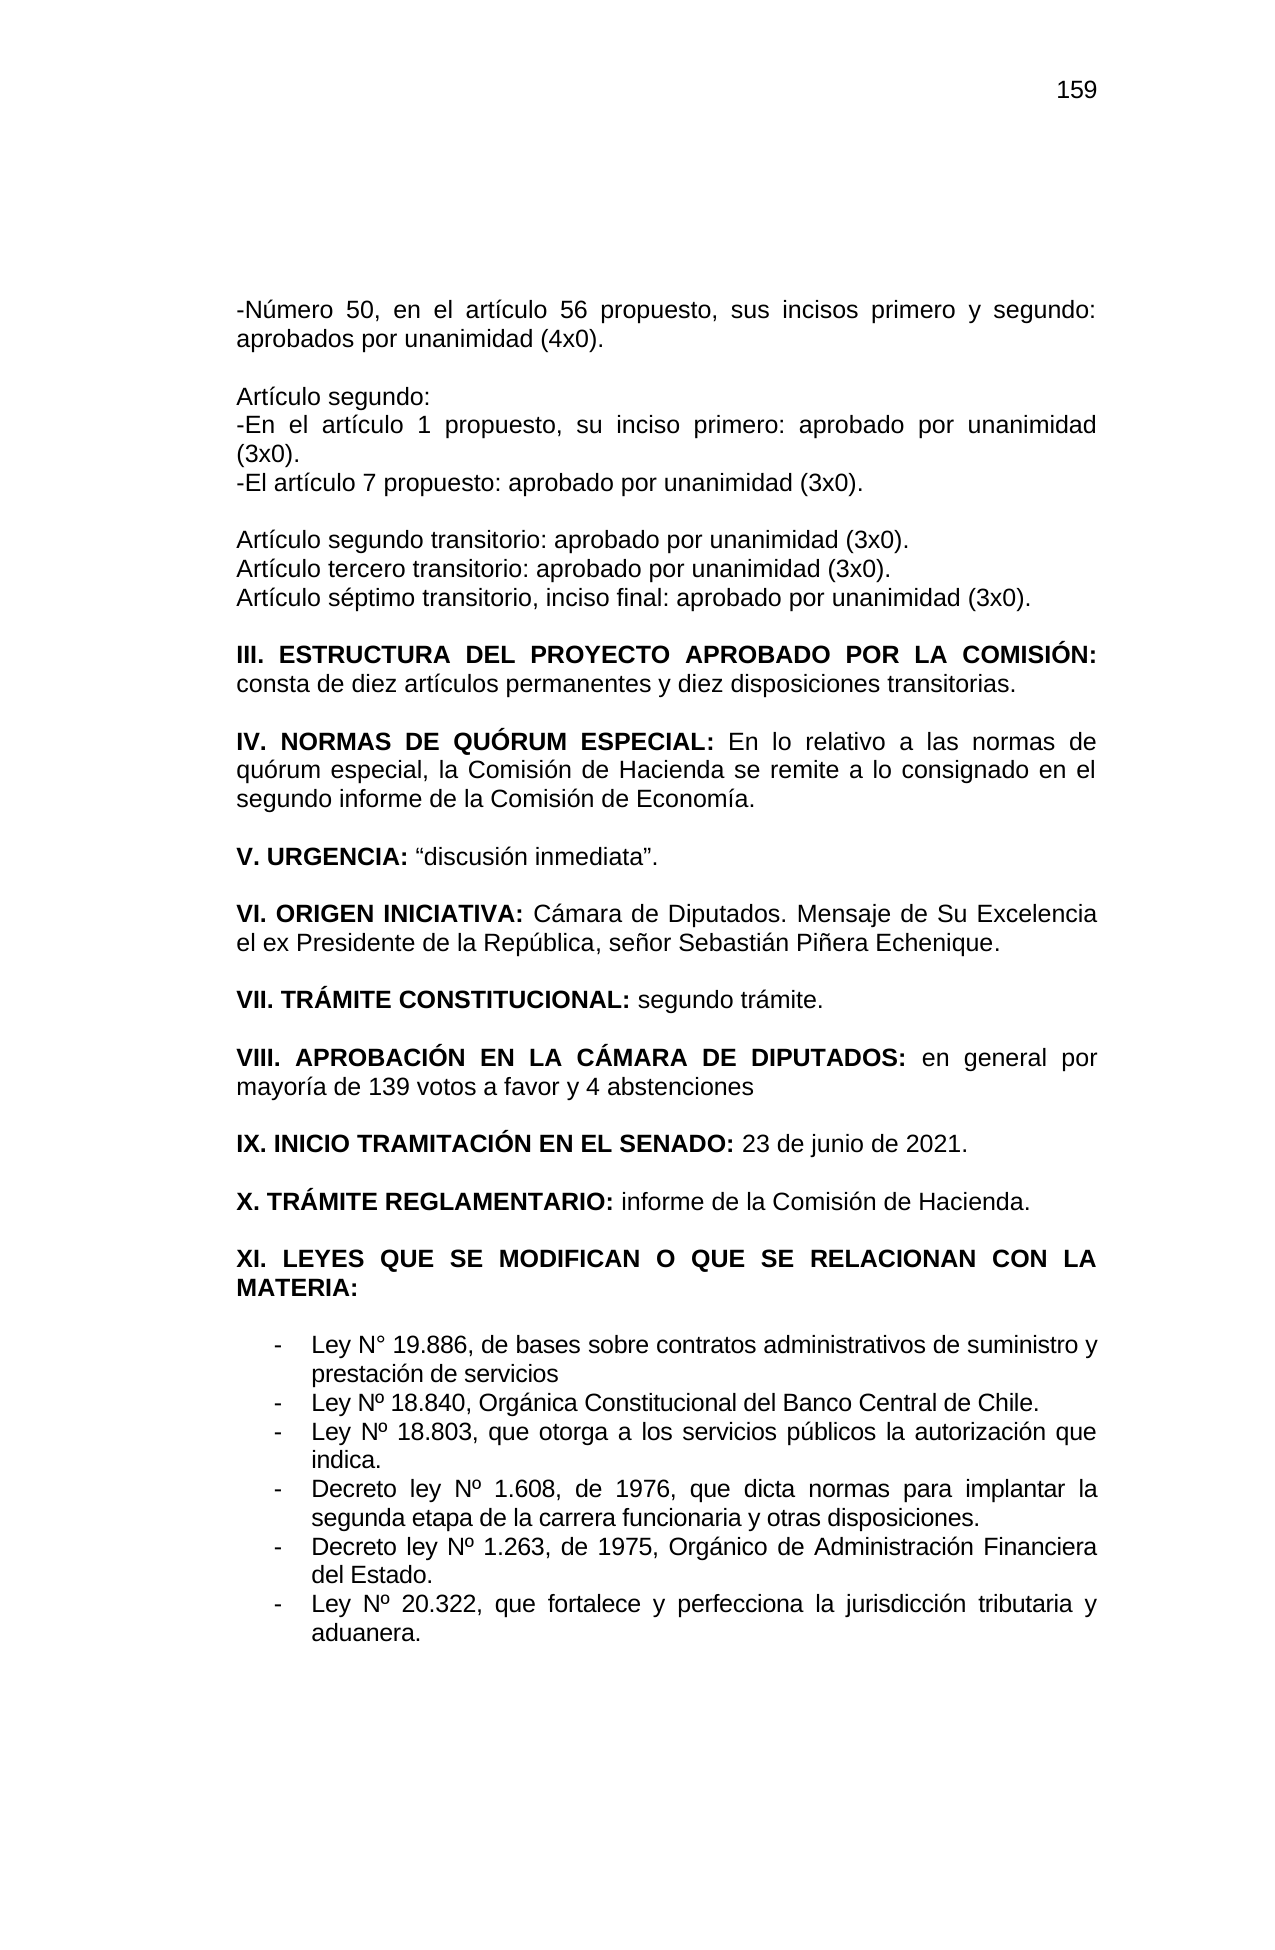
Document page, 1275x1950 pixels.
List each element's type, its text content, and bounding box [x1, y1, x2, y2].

text V. URGENCIA: “discusión inmediata”. [236, 842, 1098, 870]
text IX. INICIO TRAMITACIÓN EN EL SENADO: 23 de junio de 2021. [236, 1129, 1098, 1158]
text Artículo tercero transitorio: aprobado por unanimidad (3x0). [236, 554, 1098, 583]
list Ley N° 19.886, de bases sobre contratos administrativos de suministro y prestación de servicios [274, 1330, 1098, 1388]
text -Número 50, en el artículo 56 propuesto, sus incisos primero y segundo: aprobados por unanimidad (4x0). [236, 295, 1098, 353]
list Ley Nº 20.322, que fortalece y perfecciona la jurisdicción tributaria y aduanera. [274, 1589, 1098, 1647]
text X. TRÁMITE REGLAMENTARIO: informe de la Comisión de Hacienda. [236, 1187, 1098, 1215]
text Artículo segundo: [236, 382, 1098, 410]
text VII. TRÁMITE CONSTITUCIONAL: segundo trámite. [236, 985, 1098, 1014]
text III. ESTRUCTURA DEL PROYECTO APROBADO POR LA COMISIÓN: consta de diez artículos permanentes y diez disposiciones transitorias. [236, 640, 1098, 698]
text XI. LEYES QUE SE MODIFICAN O QUE SE RELACIONAN CON LA MATERIA: [236, 1244, 1098, 1302]
text -En el artículo 1 propuesto, su inciso primero: aprobado por unanimidad (3x0). [236, 410, 1098, 468]
list Decreto ley Nº 1.608, de 1976, que dicta normas para implantar la segunda etapa de la carrera funcionaria y otras disposiciones. [274, 1474, 1098, 1532]
text Artículo séptimo transitorio, inciso final: aprobado por unanimidad (3x0). [236, 583, 1098, 612]
text VI. ORIGEN INICIATIVA: Cámara de Diputados. Mensaje de Su Excelencia el ex Presidente de la República, señor Sebastián Piñera Echenique. [236, 899, 1098, 957]
list Decreto ley Nº 1.263, de 1975, Orgánico de Administración Financiera del Estado. [274, 1532, 1098, 1589]
text Artículo segundo transitorio: aprobado por unanimidad (3x0). [236, 525, 1098, 554]
list Ley Nº 18.803, que otorga a los servicios públicos la autorización que indica. [274, 1417, 1098, 1474]
list Ley Nº 18.840, Orgánica Constitucional del Banco Central de Chile. [274, 1388, 1098, 1417]
text -El artículo 7 propuesto: aprobado por unanimidad (3x0). [236, 468, 1098, 497]
text VIII. APROBACIÓN EN LA CÁMARA DE DIPUTADOS: en general por mayoría de 139 votos a favor y 4 abstenciones [236, 1043, 1098, 1100]
text IV. NORMAS DE QUÓRUM ESPECIAL: En lo relativo a las normas de quórum especial, la Comisión de Hacienda se remite a lo consignado en el segundo informe de la Comisión de Economía. [236, 727, 1098, 813]
